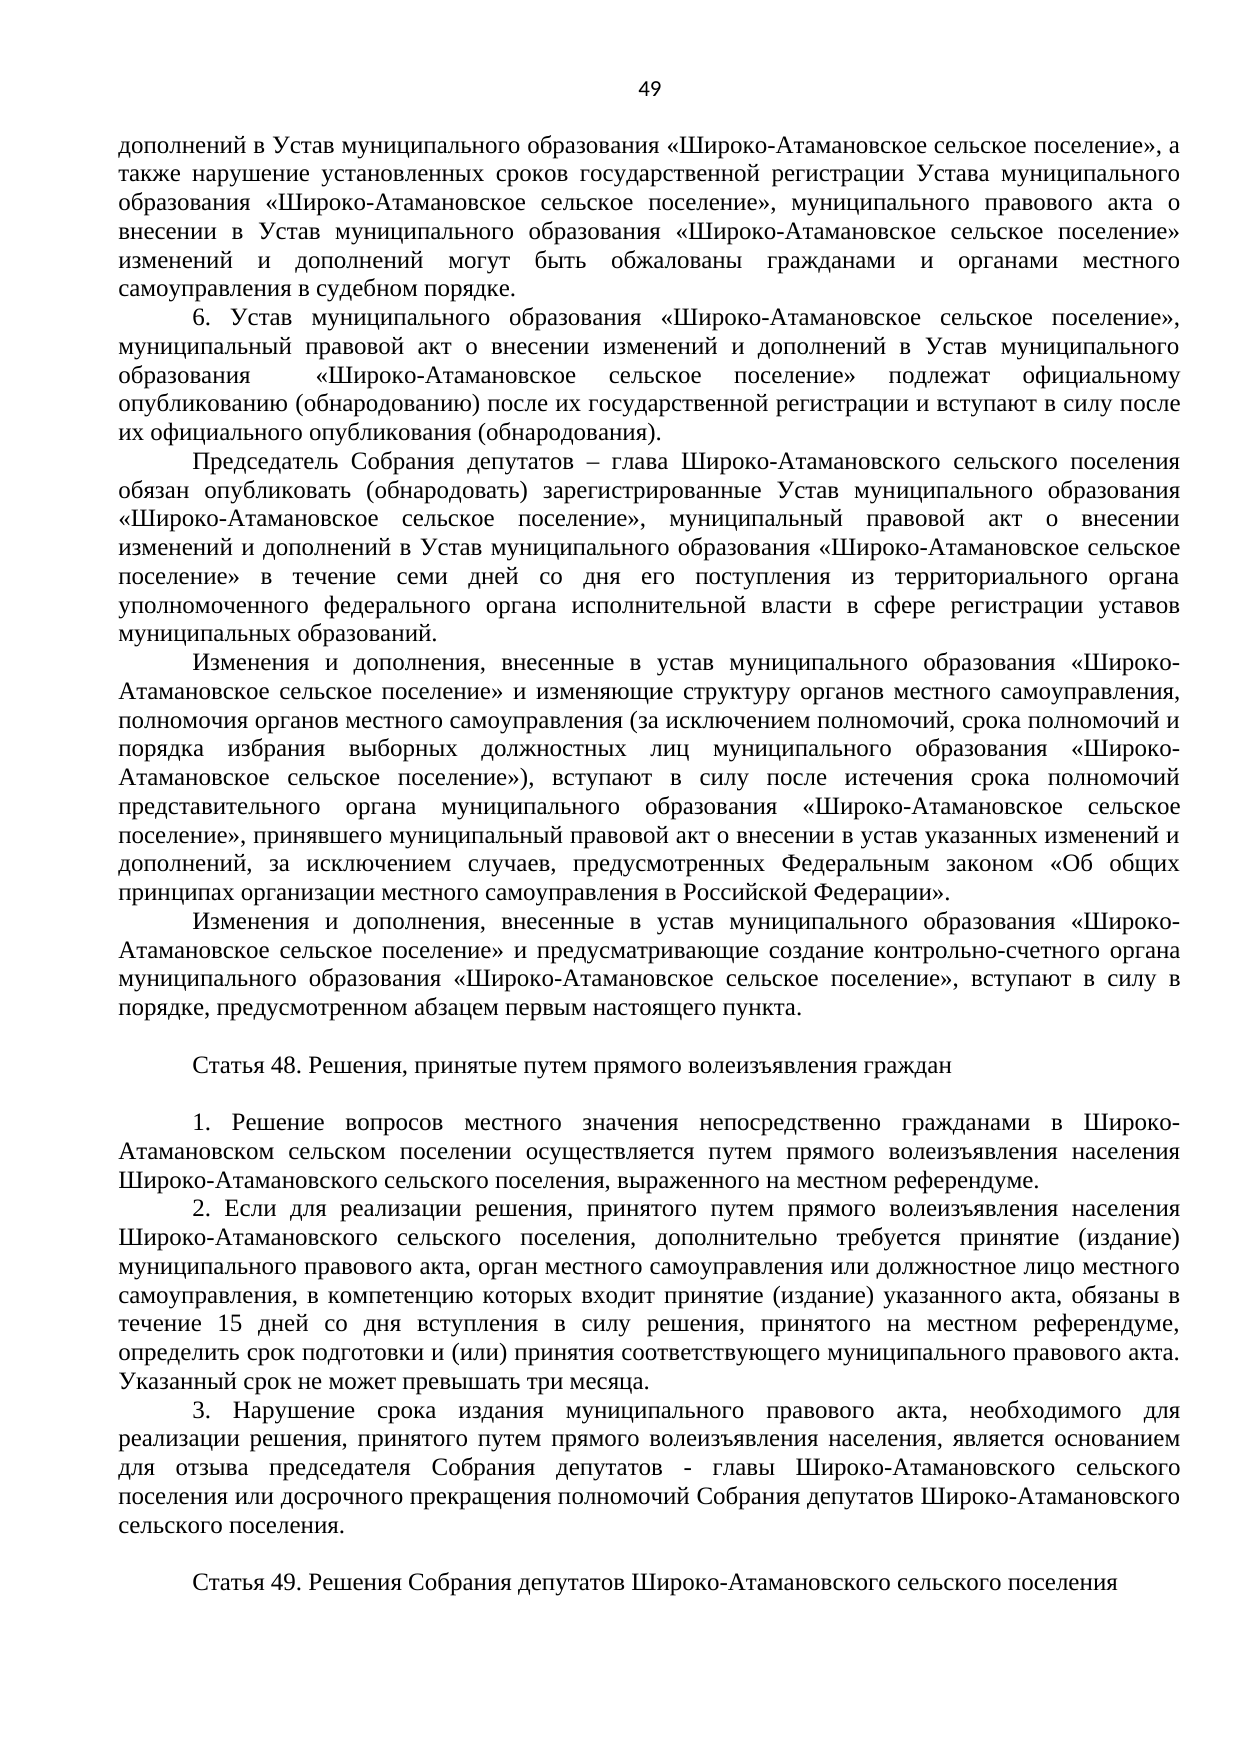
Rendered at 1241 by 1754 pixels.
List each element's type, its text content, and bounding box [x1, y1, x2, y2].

text 1. Решение вопросов местного значения непосредственно гражданами в Широко-Атамановском сельском поселении осуществляется путем прямого волеизъявления населения Широко-Атамановского сельского поселения, выраженного на местном референдуме. [118, 1107, 1181, 1193]
text 2. Если для реализации решения, принятого путем прямого волеизъявления населения Широко-Атамановского сельского поселения, дополнительно требуется принятие (издание) муниципального правового акта, орган местного самоуправления или должностное лицо местного самоуправления, в компетенцию которых входит принятие (издание) указанного акта, обязаны в течение 15 дней со дня вступления в силу решения, принятого на местном референдуме, определить срок подготовки и (или) принятия соответствующего муниципального правового акта. Указанный срок не может превышать три месяца. [118, 1193, 1181, 1395]
text Председатель Собрания депутатов – глава Широко-Атамановского сельского поселения обязан опубликовать (обнародовать) зарегистрированные Устав муниципального образования «Широко-Атамановское сельское поселение», муниципальный правовой акт о внесении изменений и дополнений в Устав муниципального образования «Широко-Атамановское сельское поселение» в течение семи дней со дня его поступления из территориального органа уполномоченного федерального органа исполнительной власти в сфере регистрации уставов муниципальных образований. [118, 446, 1181, 647]
text Изменения и дополнения, внесенные в устав муниципального образования «Широко-Атамановское сельское поселение» и изменяющие структуру органов местного самоуправления, полномочия органов местного самоуправления (за исключением полномочий, срока полномочий и порядка избрания выборных должностных лиц муниципального образования «Широко-Атамановское сельское поселение»), вступают в силу после истечения срока полномочий представительного органа муниципального образования «Широко-Атамановское сельское поселение», принявшего муниципальный правовой акт о внесении в устав указанных изменений и дополнений, за исключением случаев, предусмотренных Федеральным законом «Об общих принципах организации местного самоуправления в Российской Федерации». [118, 647, 1181, 906]
text Изменения и дополнения, внесенные в устав муниципального образования «Широко-Атамановское сельское поселение» и предусматривающие создание контрольно-счетного органа муниципального образования «Широко-Атамановское сельское поселение», вступают в силу в порядке, предусмотренном абзацем первым настоящего пункта. [118, 906, 1181, 1021]
text 6. Устав муниципального образования «Широко-Атамановское сельское поселение», муниципальный правовой акт о внесении изменений и дополнений в Устав муниципального образования «Широко-Атамановское сельское поселение» подлежат официальному опубликованию (обнародованию) после их государственной регистрации и вступают в силу после их официального опубликования (обнародования). [118, 302, 1181, 446]
text Статья 49. Решения Собрания депутатов Широко-Атамановского сельского поселения [118, 1567, 1181, 1596]
text 3. Нарушение срока издания муниципального правового акта, необходимого для реализации решения, принятого путем прямого волеизъявления населения, является основанием для отзыва председателя Собрания депутатов - главы Широко-Атамановского сельского поселения или досрочного прекращения полномочий Собрания депутатов Широко-Атамановского сельского поселения. [118, 1395, 1181, 1538]
text Статья 48. Решения, принятые путем прямого волеизъявления граждан [118, 1050, 1181, 1078]
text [118, 130, 1181, 302]
